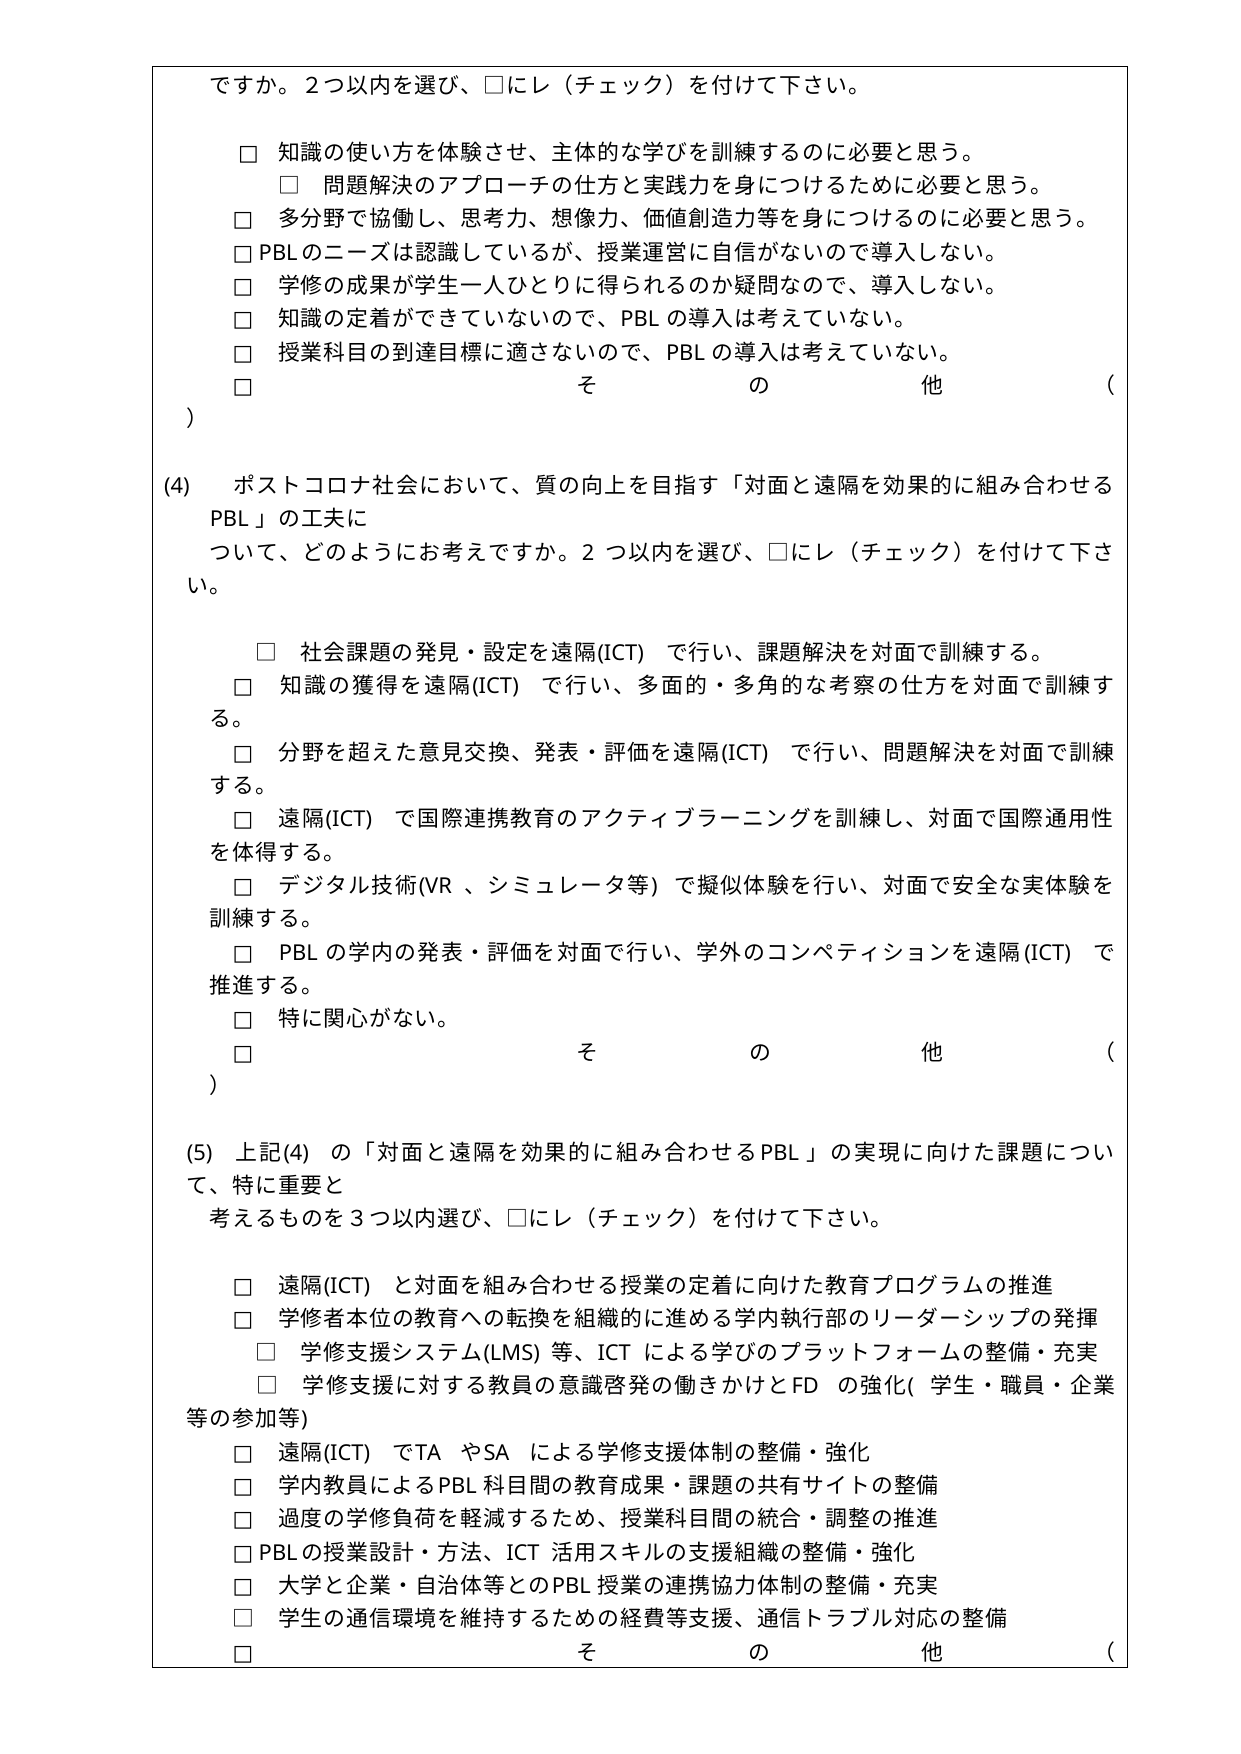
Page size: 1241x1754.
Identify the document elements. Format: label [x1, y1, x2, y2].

table_header [153, 67, 1127, 1667]
